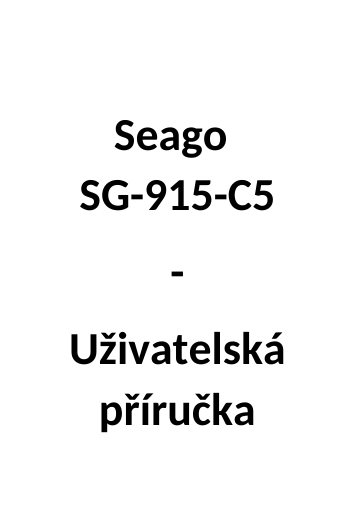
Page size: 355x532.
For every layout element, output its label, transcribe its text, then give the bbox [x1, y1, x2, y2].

text Uživatelská příručka [59, 320, 295, 436]
text - [59, 243, 295, 299]
text Seago SG-915-C5 [59, 106, 295, 222]
